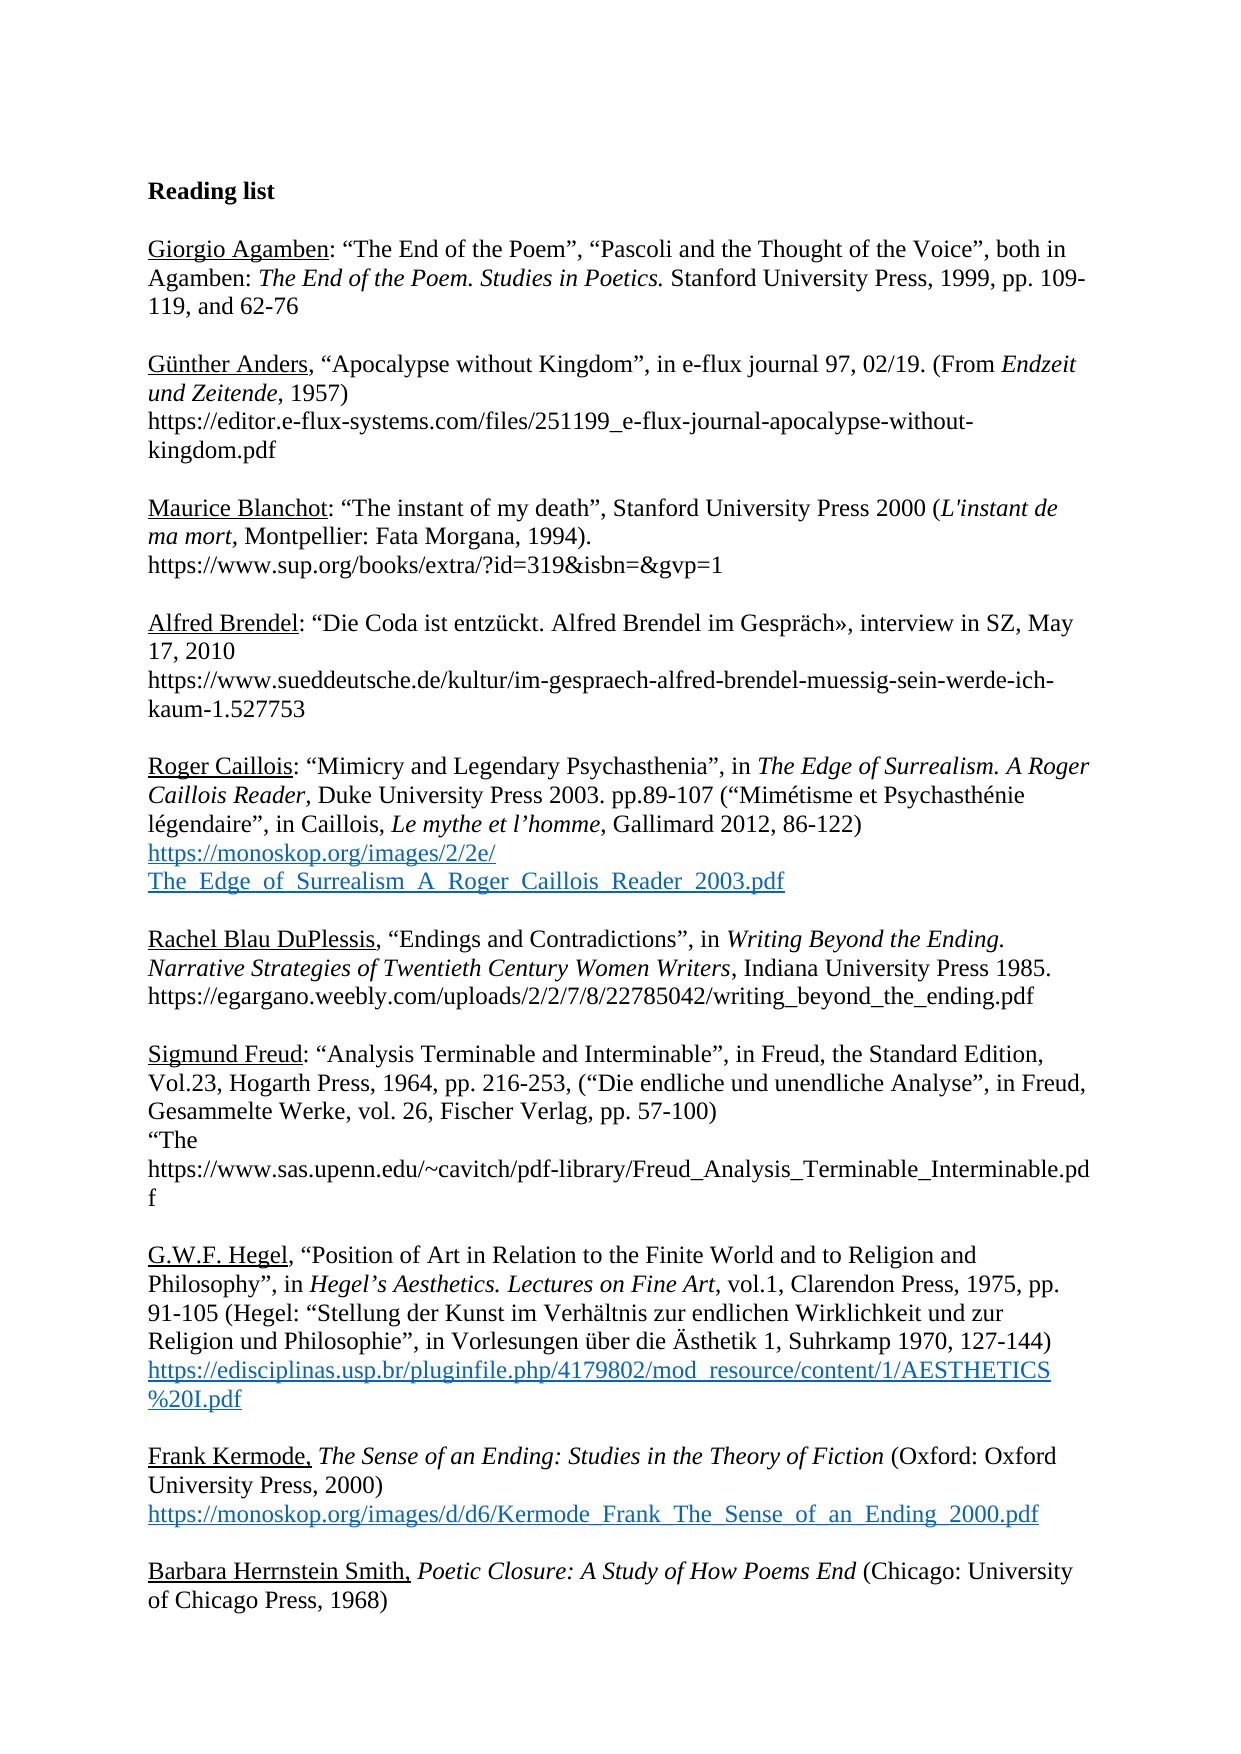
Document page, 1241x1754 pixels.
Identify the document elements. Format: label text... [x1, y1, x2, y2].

text https://www.sup.org/books/extra/?id=319&isbn=&gvp=1 [148, 550, 1093, 579]
text Giorgio Agamben: “The End of the Poem”, “Pascoli and the Thought of the Voice”, both in Agamben: The End of the Poem. Studies in Poetics. Stanford University Press, 1999, pp. 109-119, and 62-76 [148, 234, 1093, 320]
text Roger Caillois: “Mimicry and Legendary Psychasthenia”, in The Edge of Surrealism. A Roger Caillois Reader, Duke University Press 2003. pp.89-107 (“Mimétisme et Psychasthénie légendaire”, in Caillois, Le mythe et l’homme, Gallimard 2012, 86-122) [148, 751, 1093, 838]
text Günther Anders, “Apocalypse without Kingdom”, in e-flux journal 97, 02/19. (From Endzeit und Zeitende, 1957) [148, 349, 1093, 406]
text https://www.sueddeutsche.de/kultur/im-gespraech-alfred-brendel-muessig-sein-werde-ich-kaum-1.527753 [148, 665, 1093, 723]
text Rachel Blau DuPlessis, “Endings and Contradictions”, in Writing Beyond the Ending. Narrative Strategies of Twentieth Century Women Writers, Indiana University Press 1985. [148, 924, 1093, 981]
text https://editor.e-flux-systems.com/files/251199_e-flux-journal-apocalypse-without-kingdom.pdf [148, 406, 1093, 464]
text Maurice Blanchot: “The instant of my death”, Stanford University Press 2000 (L'instant de ma mort, Montpellier: Fata Morgana, 1994). [148, 493, 1093, 550]
text Sigmund Freud: “Analysis Terminable and Interminable”, in Freud, the Standard Edition, Vol.23, Hogarth Press, 1964, pp. 216-253, (“Die endliche und unendliche Analyse”, in Freud, Gesammelte Werke, vol. 26, Fischer Verlag, pp. 57-100) [148, 1039, 1093, 1125]
text Frank Kermode, The Sense of an Ending: Studies in the Theory of Fiction (Oxford: Oxford University Press, 2000) [148, 1441, 1093, 1499]
text Alfred Brendel: “Die Coda ist entzückt. Alfred Brendel im Gespräch», interview in SZ, May 17, 2010 [148, 608, 1093, 665]
text https://egargano.weebly.com/uploads/2/2/7/8/22785042/writing_beyond_the_ending.pdf [148, 981, 1093, 1010]
text Barbara Herrnstein Smith, Poetic Closure: A Study of How Poems End (Chicago: University of Chicago Press, 1968) [148, 1556, 1093, 1614]
text G.W.F. Hegel, “Position of Art in Relation to the Finite World and to Religion and Philosophy”, in Hegel’s Aesthetics. Lectures on Fine Art, vol.1, Clarendon Press, 1975, pp. 91-105 (Hegel: “Stellung der Kunst im Verhältnis zur endlichen Wirklichkeit und zur Religion und Philosophie”, in Vorlesungen über die Ästhetik 1, Suhrkamp 1970, 127-144) [148, 1240, 1093, 1355]
text “The https://www.sas.upenn.edu/~cavitch/pdf-library/Freud_Analysis_Terminable_Interminable.pdf [148, 1125, 1093, 1211]
text https://edisciplinas.usp.br/pluginfile.php/4179802/mod_resource/content/1/AESTHETICS%20I.pdf [148, 1355, 1093, 1413]
text https://monoskop.org/images/2/2e/The_Edge_of_Surrealism_A_Roger_Caillois_Reader_2003.pdf [148, 838, 1093, 895]
text https://monoskop.org/images/d/d6/Kermode_Frank_The_Sense_of_an_Ending_2000.pdf [148, 1499, 1093, 1528]
text Reading list [148, 176, 1093, 205]
